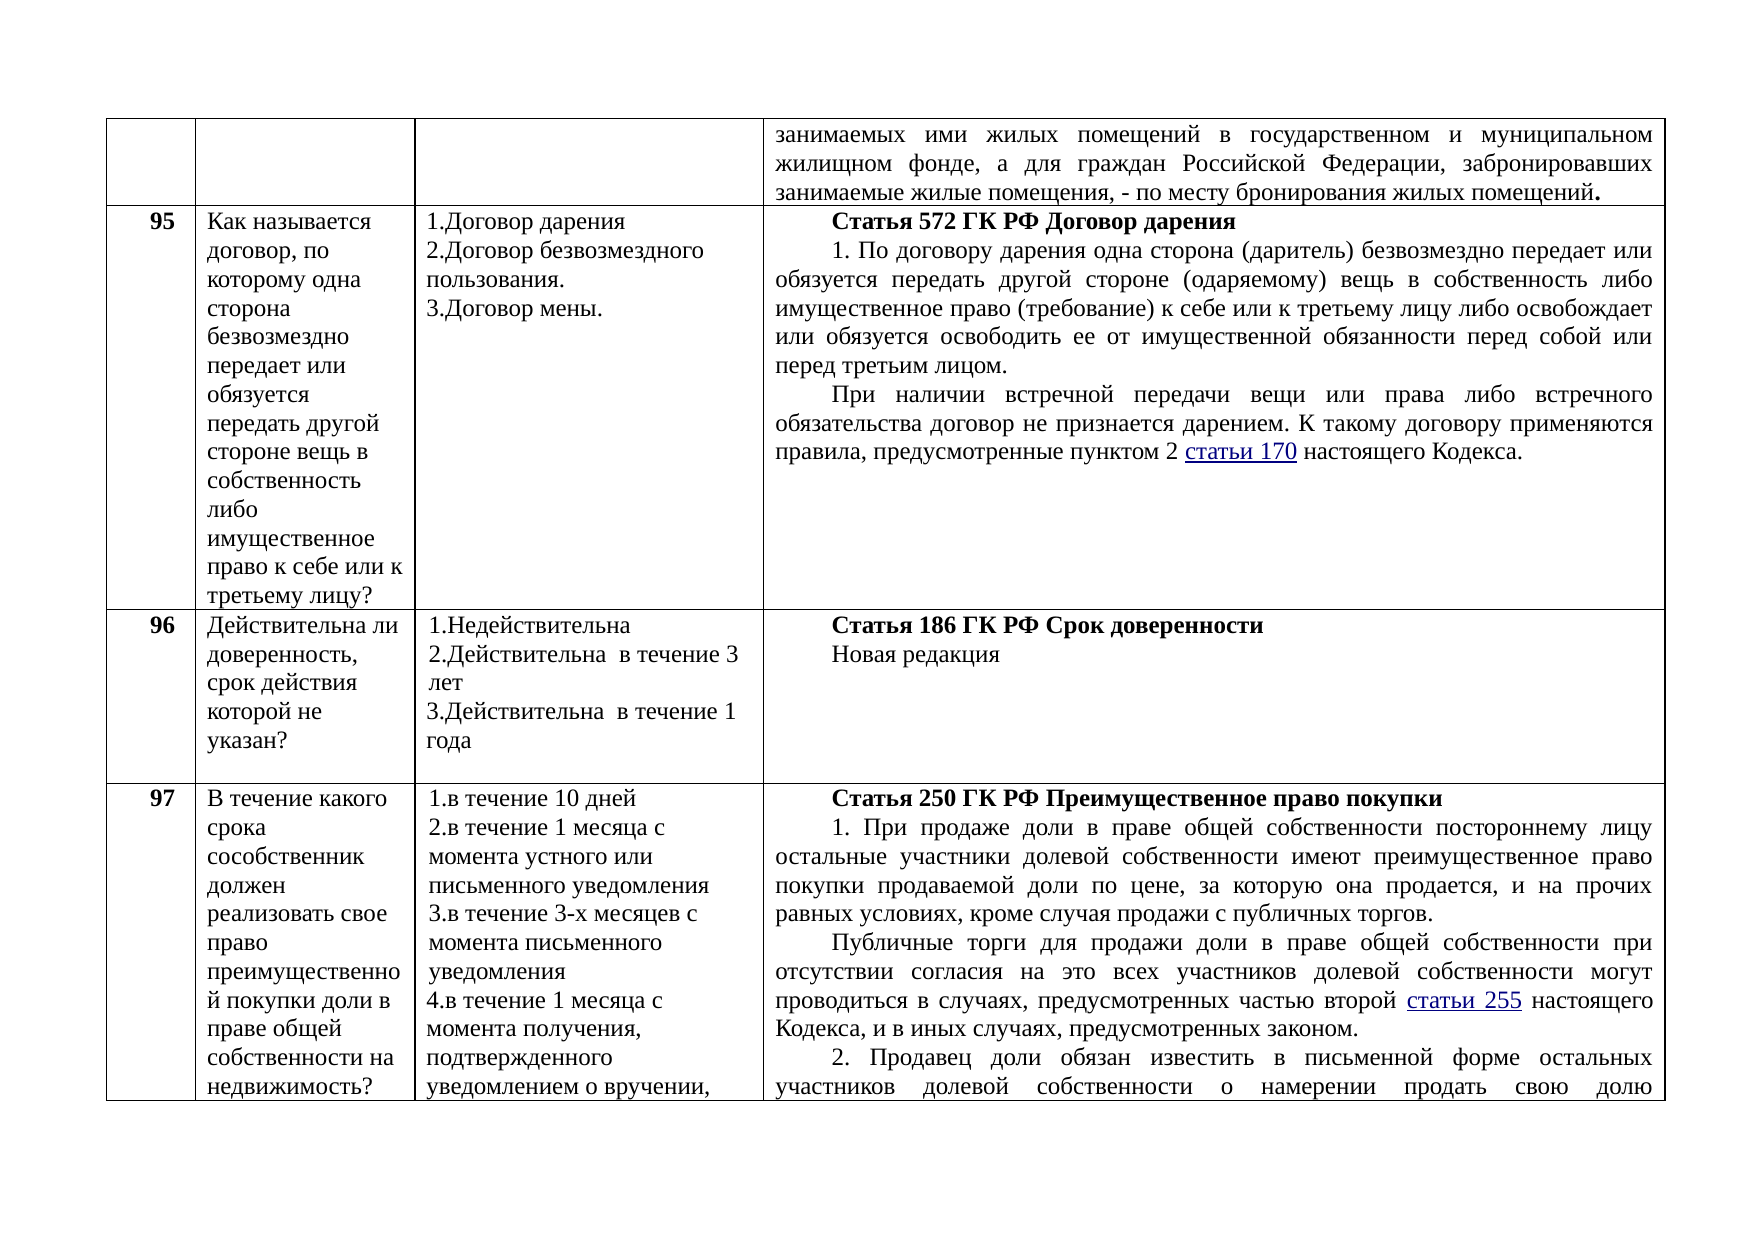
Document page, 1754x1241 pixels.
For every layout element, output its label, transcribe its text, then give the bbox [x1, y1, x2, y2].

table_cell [196, 784, 414, 1100]
table_cell 97 [107, 784, 195, 1100]
table_cell 96 [107, 610, 195, 782]
table_cell Как называется договор, по которому одна сторона безвозмездно передает или обязуется передать другой стороне вещь в собственность либо имущественное право к себе или к третьему лицу? [196, 206, 414, 609]
table_cell 94 [107, 119, 195, 205]
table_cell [416, 784, 763, 1100]
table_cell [196, 119, 414, 205]
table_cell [764, 119, 1664, 205]
table_cell Действительна ли доверенность, срок действия которой не указан? [196, 610, 414, 782]
table_cell Статья 572 ГК РФ Договор дарения 1. По договору дарения одна сторона (даритель) безвозмездно передает или обязуется передать другой стороне (одаряемому) вещь в собственность либо имущественное право (требование) к себе или к третьему лицу либо освобождает или обязуется освободить ее от имущественной обязанности перед собой или перед третьим лицом. При наличии встречной передачи вещи или права либо встречного обязательства договор не признается дарением. К такому договору применяются правила, предусмотренные пунктом 2 статьи 170 настоящего Кодекса. [764, 206, 1664, 609]
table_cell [416, 119, 763, 205]
table_cell Недействительна Действительна в течение 3 лет Действительна в течение 1 года [416, 610, 763, 782]
table_cell Статья 186 ГК РФ Срок доверенности Новая редакция [764, 610, 1664, 782]
table_cell 95 [107, 206, 195, 609]
table_cell 1.Договор дарения 2.Договор безвозмездного пользования. 3.Договор мены. [416, 206, 763, 609]
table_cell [764, 784, 1664, 1100]
